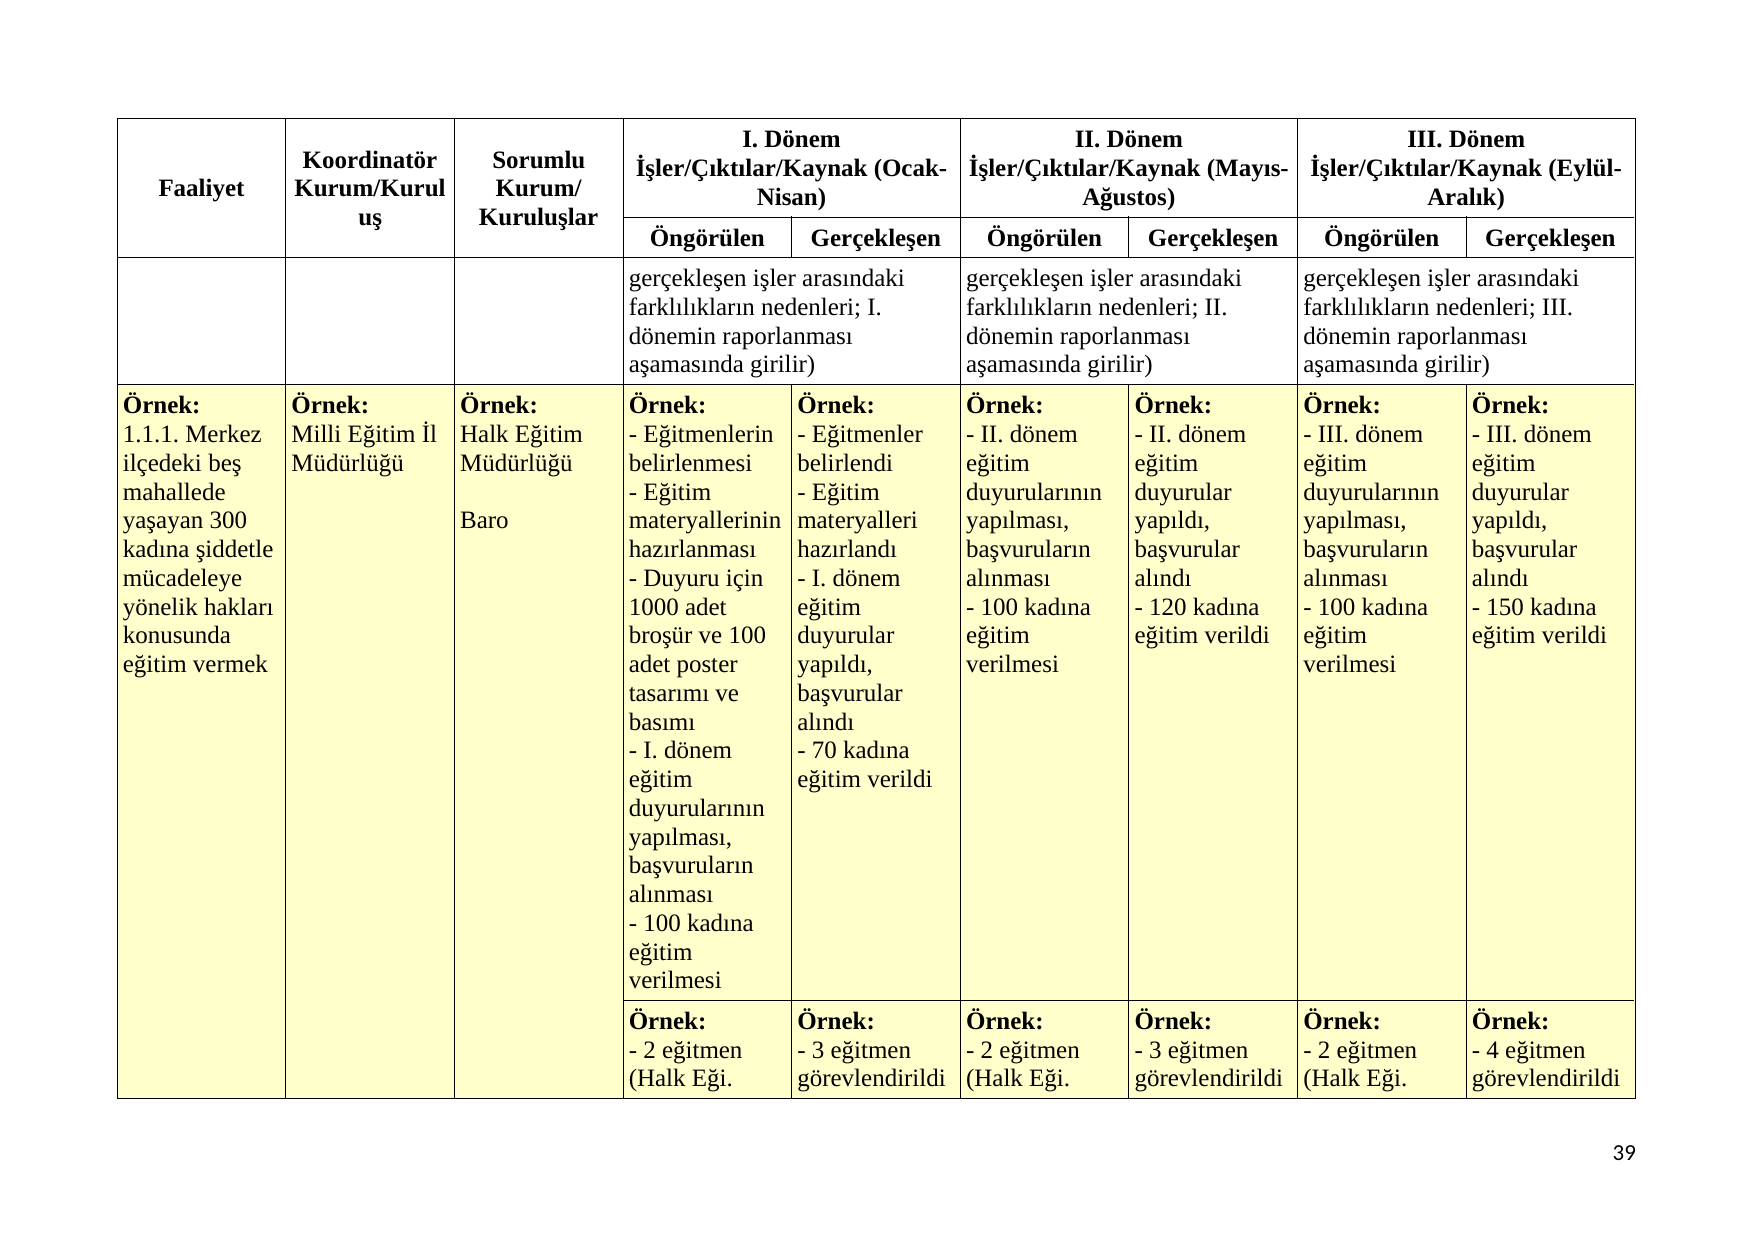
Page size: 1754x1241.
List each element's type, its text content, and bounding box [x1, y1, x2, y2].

table_cell Gerçekleşen [792, 218, 960, 257]
table_cell Örnek: - III. dönem eğitim duyurularının yapılması, başvuruların alınması - 100 kadına eğitim verilmesi [1298, 385, 1466, 1000]
table_cell Öngörülen [961, 218, 1128, 257]
table_cell Örnek: - Eğitmenler belirlendi - Eğitim materyalleri hazırlandı - I. dönem eğitim duyurular yapıldı, başvurular alındı - 70 kadına eğitim verildi [792, 385, 960, 1000]
table_header II. Dönem İşler/Çıktılar/Kaynak (Mayıs-Ağustos) [961, 119, 1297, 216]
table_cell Örnek: Halk Eğitim Müdürlüğü Baro [455, 385, 623, 1098]
table_header Sorumlu Kurum/Kuruluşlar [455, 119, 623, 257]
table_cell Gerçekleşen [1467, 216, 1635, 257]
table_cell Örnek: - III. dönem eğitim duyurular yapıldı, başvurular alındı - 150 kadına eğitim verildi [1467, 384, 1635, 1000]
table_cell Öngörülen [624, 218, 791, 257]
table_cell Örnek: 1.1.1. Merkez ilçedeki beş mahallede yaşayan 300 kadına şiddetle mücadeleye yönelik hakları konusunda eğitim vermek [118, 385, 285, 1098]
table_header III. Dönem İşler/Çıktılar/Kaynak (Eylül-Aralık) [1298, 119, 1635, 216]
table_cell Örnek: - Eğitmenlerin belirlenmesi - Eğitim materyallerinin hazırlanması - Duyuru için 1000 adet broşür ve 100 adet poster tasarımı ve basımı - I. dönem eğitim duyurularının yapılması, başvuruların alınması - 100 kadına eğitim verilmesi [624, 385, 791, 1000]
table_cell Açıklama (varsa öngörülen ile gerçekleşen işler arasındaki farklılıkların nedenleri; I. dönemin raporlanması aşamasında girilir) [624, 258, 960, 384]
table_cell Örnek: - II. dönem eğitim duyurular yapıldı, başvurular alındı - 120 kadına eğitim verildi [1129, 385, 1297, 1000]
table_cell Açıklama (varsa öngörülen ile gerçekleşen işler arasındaki farklılıkların nedenleri; III. dönemin raporlanması aşamasında girilir) [1298, 257, 1635, 384]
table_cell Gerçekleşen [1129, 218, 1297, 257]
table_cell Örnek: - II. dönem eğitim duyurularının yapılması, başvuruların alınması - 100 kadına eğitim verilmesi [961, 385, 1128, 1000]
table_header Faaliyet [118, 119, 285, 257]
table_cell Örnek: Milli Eğitim İl Müdürlüğü [286, 385, 454, 1098]
table_cell Örnek: - 2 eğitmen (Halk Eği. Md.) - 1 eğitmen (Baro) - 100 adet eğitim seti (500 TL, Milli Eği. Md.) - Eğitim salonu (Halk Eği. Md.) [961, 1001, 1128, 1098]
table_cell Örnek: - 2 eğitmen (Halk Eği. Md.) - 1 eğitmen (Baro) - 100 adet eğitim seti (500 TL, Milli Eği. Md.) - Eğitim salonu (Halk Eği. Md.) [1298, 1001, 1466, 1098]
table_header Koordinatör Kurum/Kuruluş [286, 119, 454, 257]
table_header I. Dönem İşler/Çıktılar/Kaynak (Ocak-Nisan) [624, 119, 960, 216]
table_cell Öngörülen [1298, 218, 1466, 257]
table_cell Açıklama (varsa öngörülen ile gerçekleşen işler arasındaki farklılıkların nedenleri; II. dönemin raporlanması aşamasında girilir) [961, 258, 1297, 384]
